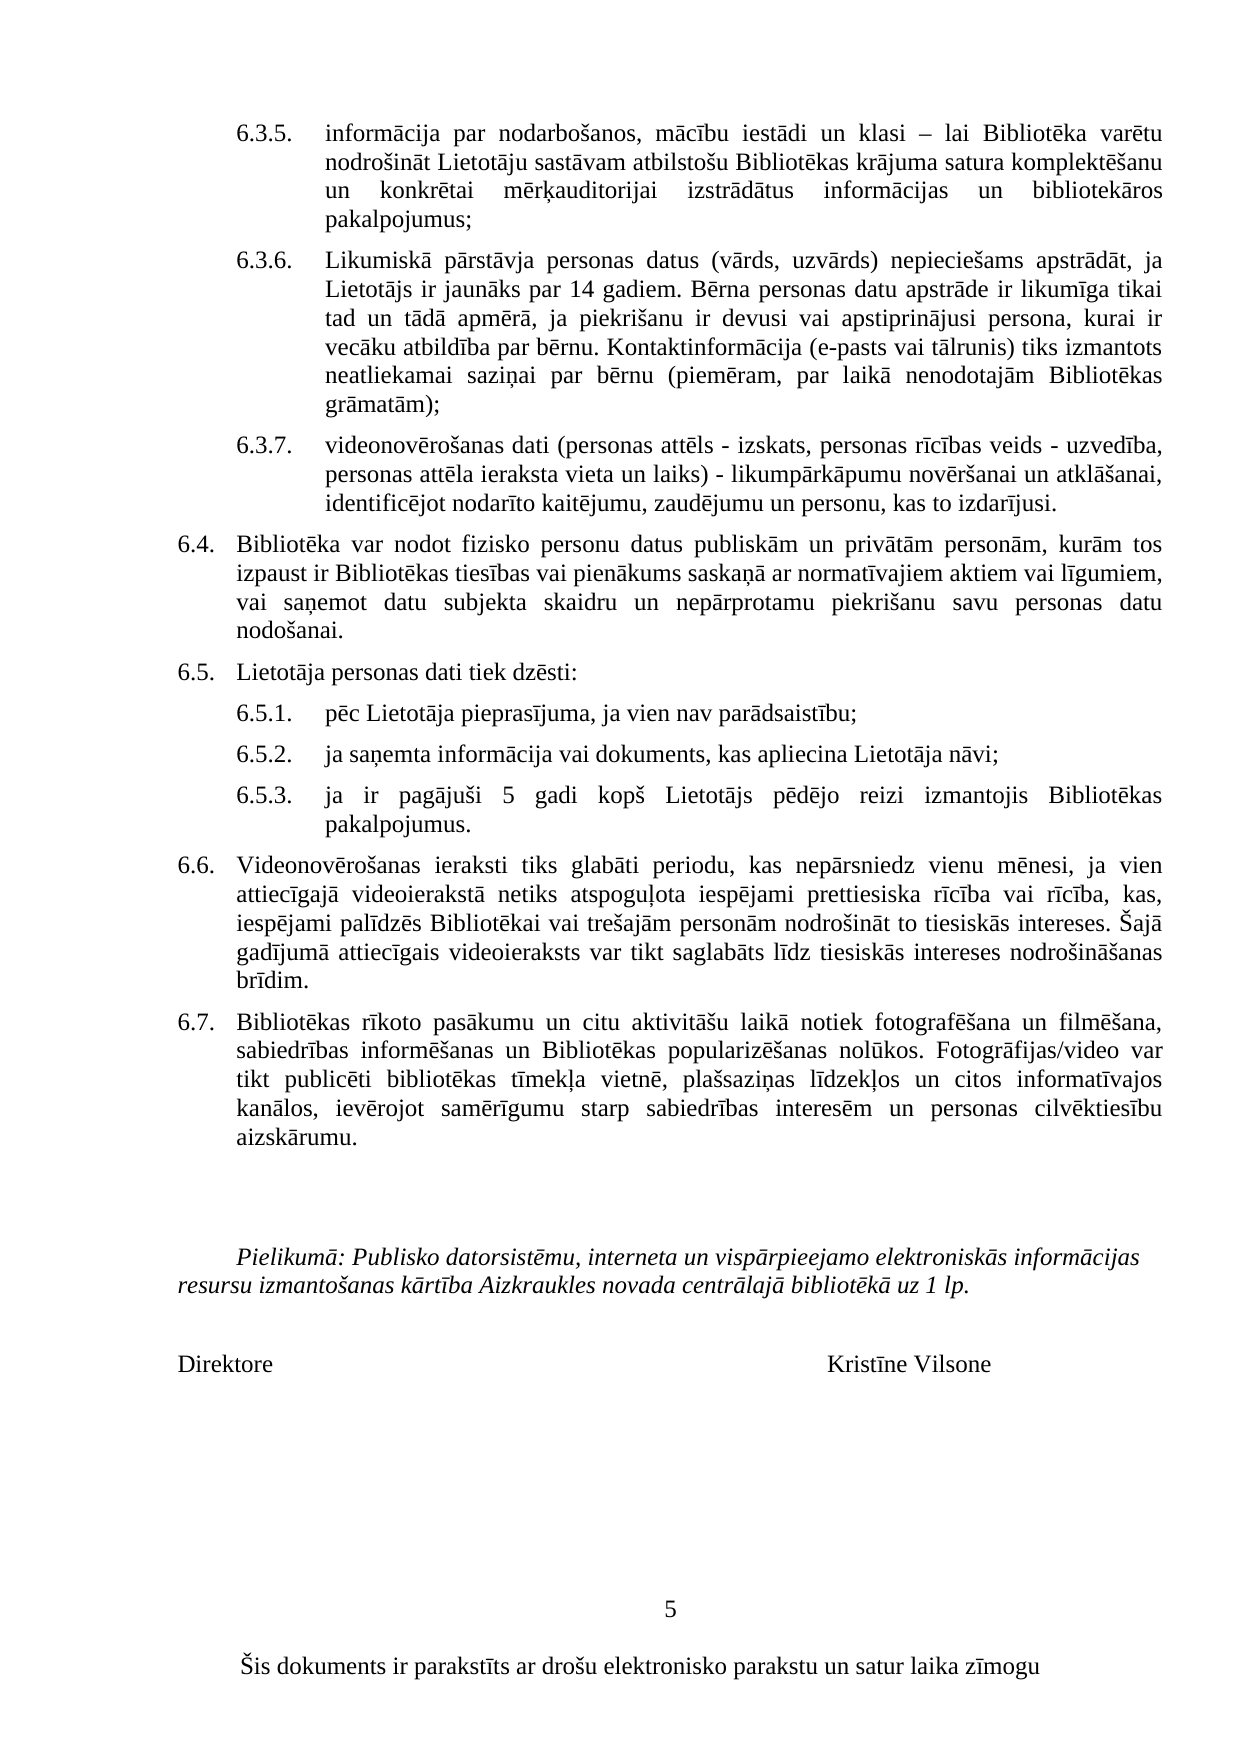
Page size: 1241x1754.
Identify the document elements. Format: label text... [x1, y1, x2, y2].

text 6.3.7. videonovērošanas dati (personas attēls - izskats, personas rīcības veids - uzvedība, personas attēla ieraksta vieta un laiks) - likumpārkāpumu novēršanai un atklāšanai, identificējot nodarīto kaitējumu, zaudējumu un personu, kas to izdarījusi. [236, 431, 1163, 517]
text 6.4. Bibliotēka var nodot fizisko personu datus publiskām un privātām personām, kurām tos izpaust ir Bibliotēkas tiesības vai pienākums saskaņā ar normatīvajiem aktiem vai līgumiem, vai saņemot datu subjekta skaidru un nepārprotamu piekrišanu savu personas datu nodošanai. [177, 529, 1163, 644]
text 6.5.2. ja saņemta informācija vai dokuments, kas apliecina Lietotāja nāvi; [236, 739, 1163, 768]
text 6.5. Lietotāja personas dati tiek dzēsti: [177, 657, 1163, 686]
text 6.5.3. ja ir pagājuši 5 gadi kopš Lietotājs pēdējo reizi izmantojis Bibliotēkas pakalpojumus. [236, 781, 1163, 838]
text Pielikumā: Publisko datorsistēmu, interneta un vispārpieejamo elektroniskās informācijas resursu izmantošanas kārtība Aizkraukles novada centrālajā bibliotēkā uz 1 lp. [177, 1242, 1163, 1299]
text 6.6. Videonovērošanas ieraksti tiks glabāti periodu, kas nepārsniedz vienu mēnesi, ja vien attiecīgajā videoierakstā netiks atspoguļota iespējami prettiesiska rīcība vai rīcība, kas, iespējami palīdzēs Bibliotēkai vai trešajām personām nodrošināt to tiesiskās intereses. Šajā gadījumā attiecīgais videoieraksts var tikt saglabāts līdz tiesiskās intereses nodrošināšanas brīdim. [177, 851, 1163, 994]
text 6.3.5. informācija par nodarbošanos, mācību iestādi un klasi – lai Bibliotēka varētu nodrošināt Lietotāju sastāvam atbilstošu Bibliotēkas krājuma satura komplektēšanu un konkrētai mērķauditorijai izstrādātus informācijas un bibliotekāros pakalpojumus; [236, 118, 1163, 233]
text Direktore Kristīne Vilsone [177, 1349, 1163, 1378]
text 6.7. Bibliotēkas rīkoto pasākumu un citu aktivitāšu laikā notiek fotografēšana un filmēšana, sabiedrības informēšanas un Bibliotēkas popularizēšanas nolūkos. Fotogrāfijas/video var tikt publicēti bibliotēkas tīmekļa vietnē, plašsaziņas līdzekļos un citos informatīvajos kanālos, ievērojot samērīgumu starp sabiedrības interesēm un personas cilvēktiesību aizskārumu. [177, 1007, 1163, 1151]
text 6.5.1. pēc Lietotāja pieprasījuma, ja vien nav parādsaistību; [236, 698, 1163, 727]
text 6.3.6. Likumiskā pārstāvja personas datus (vārds, uzvārds) nepieciešams apstrādāt, ja Lietotājs ir jaunāks par 14 gadiem. Bērna personas datu apstrāde ir likumīga tikai tad un tādā apmērā, ja piekrišanu ir devusi vai apstiprinājusi persona, kurai ir vecāku atbildība par bērnu. Kontaktinformācija (e-pasts vai tālrunis) tiks izmantots neatliekamai saziņai par bērnu (piemēram, par laikā nenodotajām Bibliotēkas grāmatām); [236, 246, 1163, 418]
